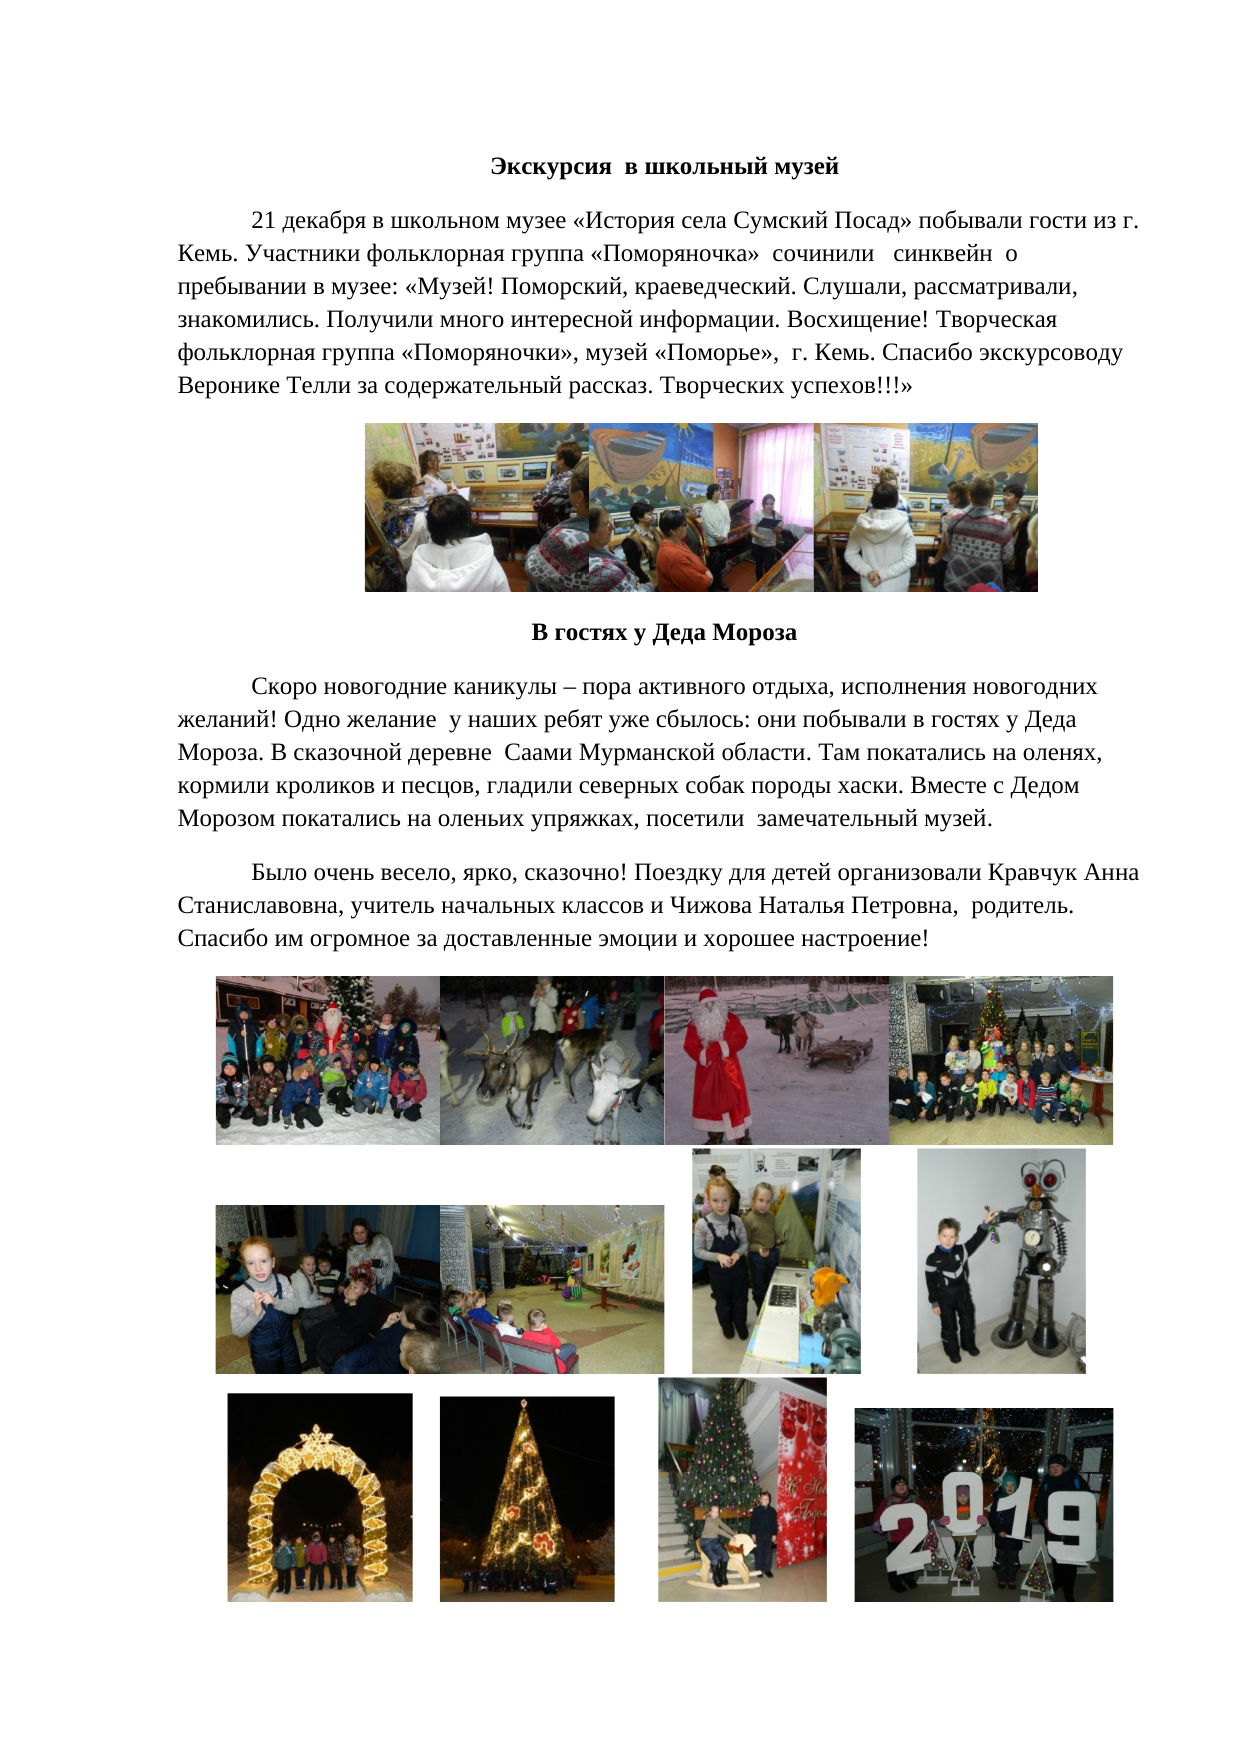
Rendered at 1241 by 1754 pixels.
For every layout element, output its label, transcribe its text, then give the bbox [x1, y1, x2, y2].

text Было очень весело, ярко, сказочно! Поездку для детей организовали Кравчук Анна Станиславовна, учитель начальных классов и Чижова Наталья Петровна, родитель. Спасибо им огромное за доставленные эмоции и хорошее настроение! [177, 857, 1152, 952]
text В гостях у Деда Мороза [177, 617, 1152, 646]
picture [364, 423, 1038, 592]
text Экскурсия в школьный музей [177, 151, 1152, 180]
picture [659, 1378, 826, 1602]
picture [854, 1408, 1114, 1602]
picture [215, 976, 1114, 1145]
picture [918, 1149, 1085, 1374]
picture [215, 1205, 665, 1374]
text 21 декабря в школьном музее «История села Сумский Посад» побывали гости из г. Кемь. Участники фольклорная группа «Поморяночка» сочинили синквейн о пребывании в музее: «Музей! Поморский, краеведческий. Слушали, рассматривали, знакомились. Получили много интересной информации. Восхищение! Творческая фольклорная группа «Поморяночки», музей «Поморье», г. Кемь. Спасибо экскурсоводу Веронике Телли за содержательный рассказ. Творческих успехов!!!» [177, 205, 1152, 399]
picture [228, 1394, 413, 1602]
picture [440, 1397, 615, 1602]
text Скоро новогодние каникулы – пора активного отдыха, исполнения новогодних желаний! Одно желание у наших ребят уже сбылось: они побывали в гостях у Деда Мороза. В сказочной деревне Саами Мурманской области. Там покатались на оленях, кормили кроликов и песцов, гладили северных собак породы хаски. Вместе с Дедом Морозом покатались на оленьих упряжках, посетили замечательный музей. [177, 671, 1152, 832]
picture [693, 1149, 860, 1374]
